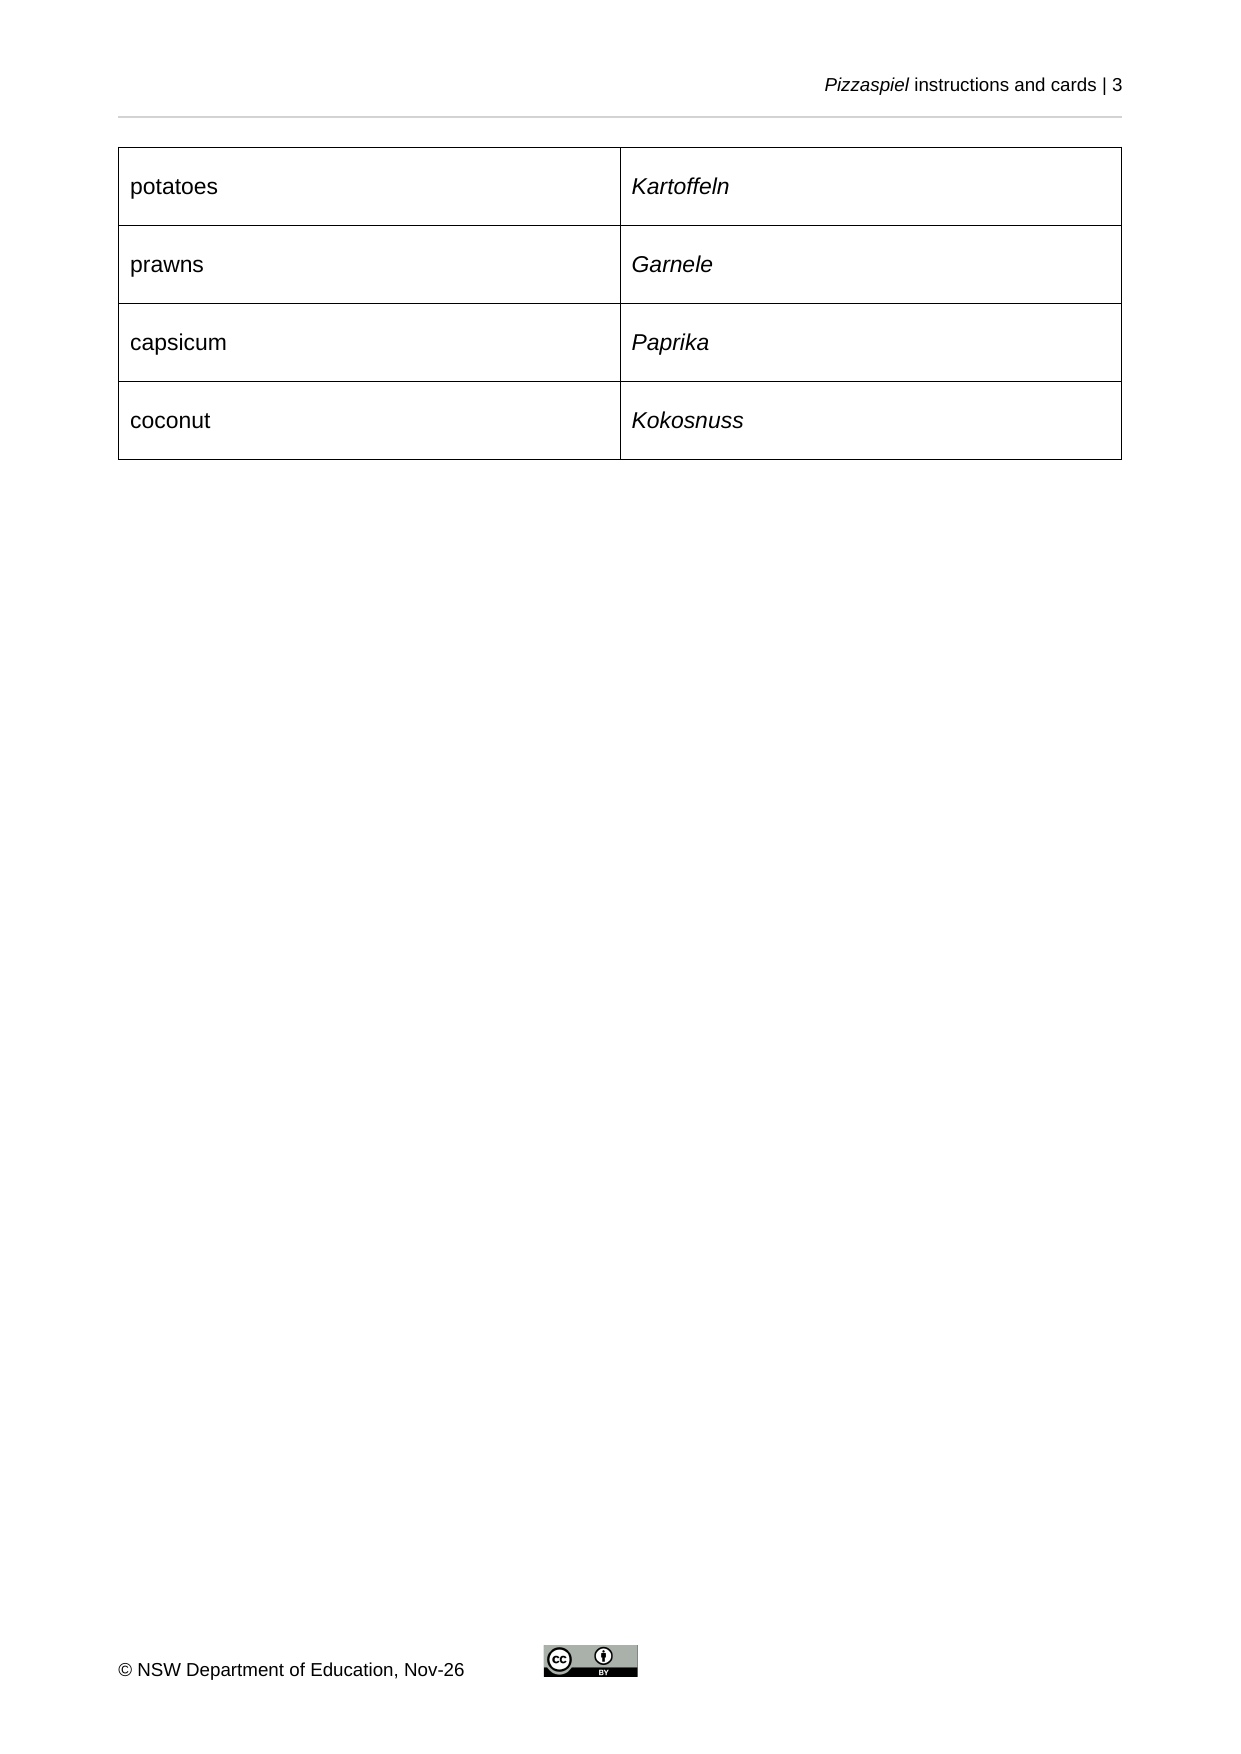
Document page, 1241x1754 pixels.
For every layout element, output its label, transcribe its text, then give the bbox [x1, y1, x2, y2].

table_cell Paprika [621, 304, 1121, 381]
table_cell Garnele [621, 226, 1121, 303]
table_cell capsicum [119, 304, 620, 381]
table_cell Kartoffeln [621, 148, 1121, 224]
table_cell Kokosnuss [621, 382, 1121, 459]
table_cell coconut [119, 382, 620, 459]
picture [543, 1645, 638, 1677]
table_cell prawns [119, 226, 620, 303]
table_cell potatoes [119, 148, 620, 224]
